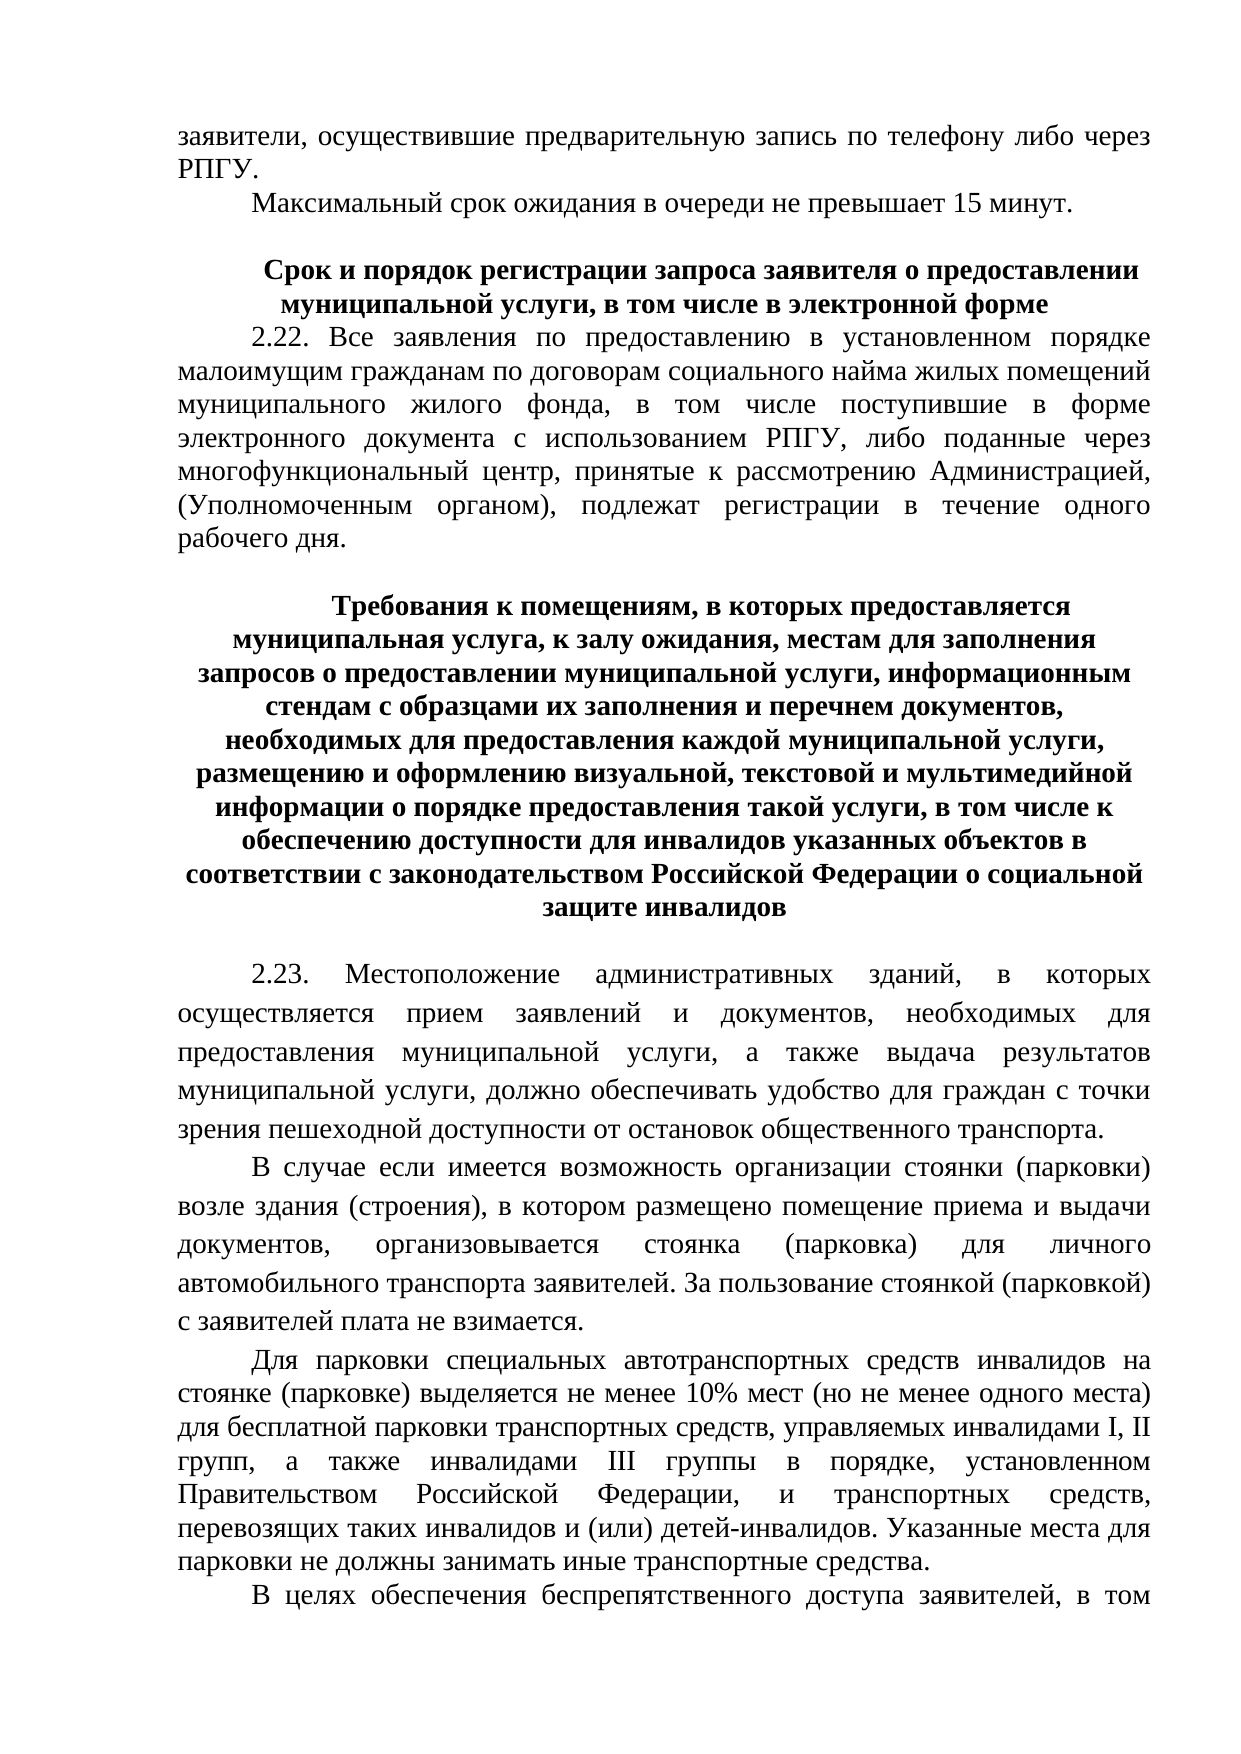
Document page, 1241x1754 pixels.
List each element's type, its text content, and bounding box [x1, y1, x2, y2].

text Срок и порядок регистрации запроса заявителя о предоставлении муниципальной услуги, в том числе в электронной форме [177, 252, 1152, 319]
text 2.23. Местоположение административных зданий, в которых осуществляется прием заявлений и документов, необходимых для предоставления муниципальной услуги, а также выдача результатов муниципальной услуги, должно обеспечивать удобство для граждан с точки зрения пешеходной доступности от остановок общественного транспорта. [177, 957, 1152, 1144]
text Требования к помещениям, в которых предоставляется муниципальная услуга, к залу ожидания, местам для заполнения запросов о предоставлении муниципальной услуги, информационным стендам с образцами их заполнения и перечнем документов, необходимых для предоставления каждой муниципальной услуги, размещению и оформлению визуальной, текстовой и мультимедийной информации о порядке предоставления такой услуги, в том числе к обеспечению доступности для инвалидов указанных объектов в соответствии с законодательством Российской Федерации о социальной защите инвалидов [177, 588, 1152, 923]
text Максимальный срок ожидания в очереди не превышает 15 минут. [177, 185, 1152, 219]
text 2.22. Все заявления по предоставлению в установленном порядке малоимущим гражданам по договорам социального найма жилых помещений муниципального жилого фонда, в том числе поступившие в форме электронного документа с использованием РПГУ, либо поданные через многофункциональный центр, принятые к рассмотрению Администрацией, (Уполномоченным органом), подлежат регистрации в течение одного рабочего дня. [177, 319, 1152, 554]
text В случае если имеется возможность организации стоянки (парковки) возле здания (строения), в котором размещено помещение приема и выдачи документов, организовывается стоянка (парковка) для личного автомобильного транспорта заявителей. За пользование стоянкой (парковкой) с заявителей плата не взимается. [177, 1149, 1152, 1337]
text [177, 118, 1152, 185]
text Для парковки специальных автотранспортных средств инвалидов на стоянке (парковке) выделяется не менее 10% мест (но не менее одного места) для бесплатной парковки транспортных средств, управляемых инвалидами I, II групп, а также инвалидами III группы в порядке, установленном Правительством Российской Федерации, и транспортных средств, перевозящих таких инвалидов и (или) детей-инвалидов. Указанные места для парковки не должны занимать иные транспортные средства. [177, 1342, 1152, 1577]
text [177, 1577, 1152, 1610]
